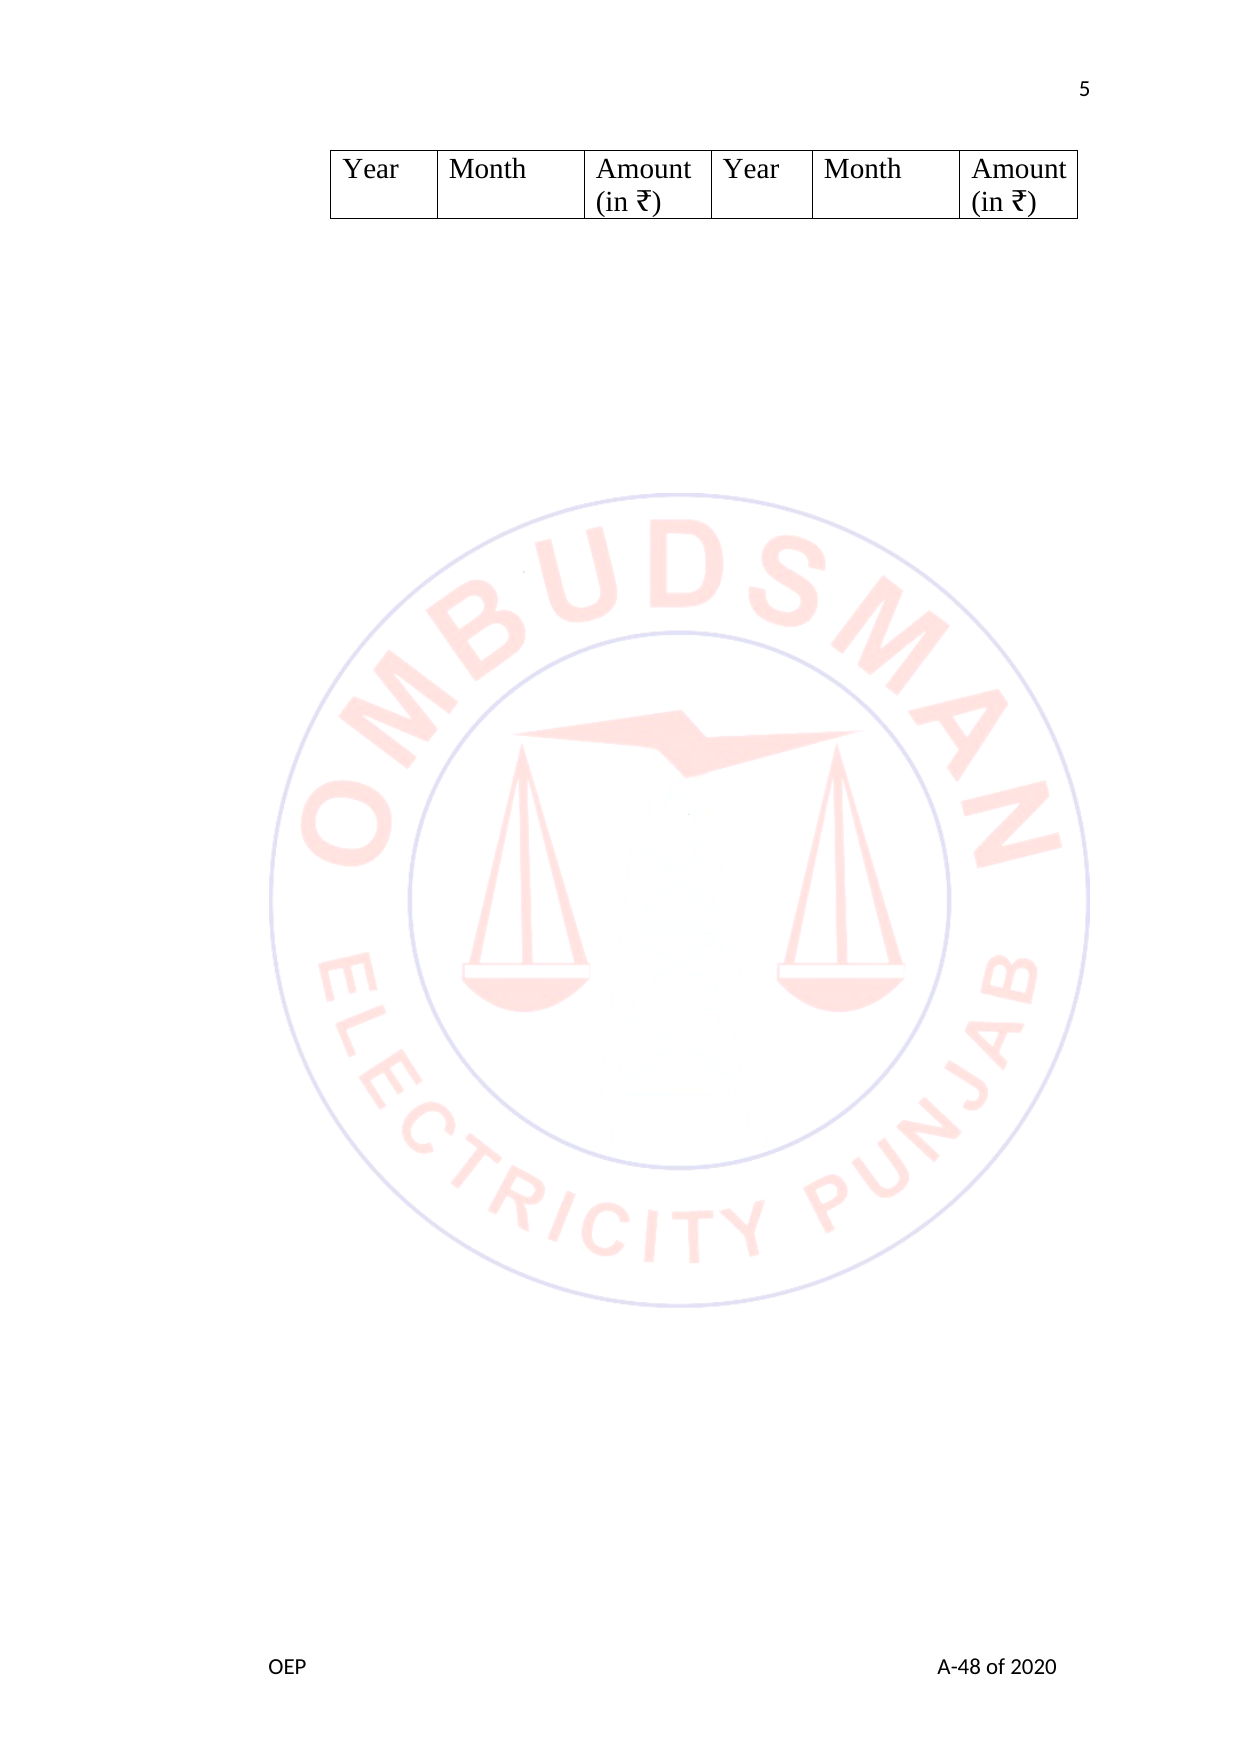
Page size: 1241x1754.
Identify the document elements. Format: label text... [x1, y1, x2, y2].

table_header Month [438, 151, 584, 218]
table_header Year [712, 151, 812, 218]
table_header Amount (in ₹) [585, 151, 711, 218]
table_header Year [331, 151, 437, 218]
table_header Month [813, 151, 959, 218]
table_header Amount (in ₹) [960, 151, 1077, 218]
